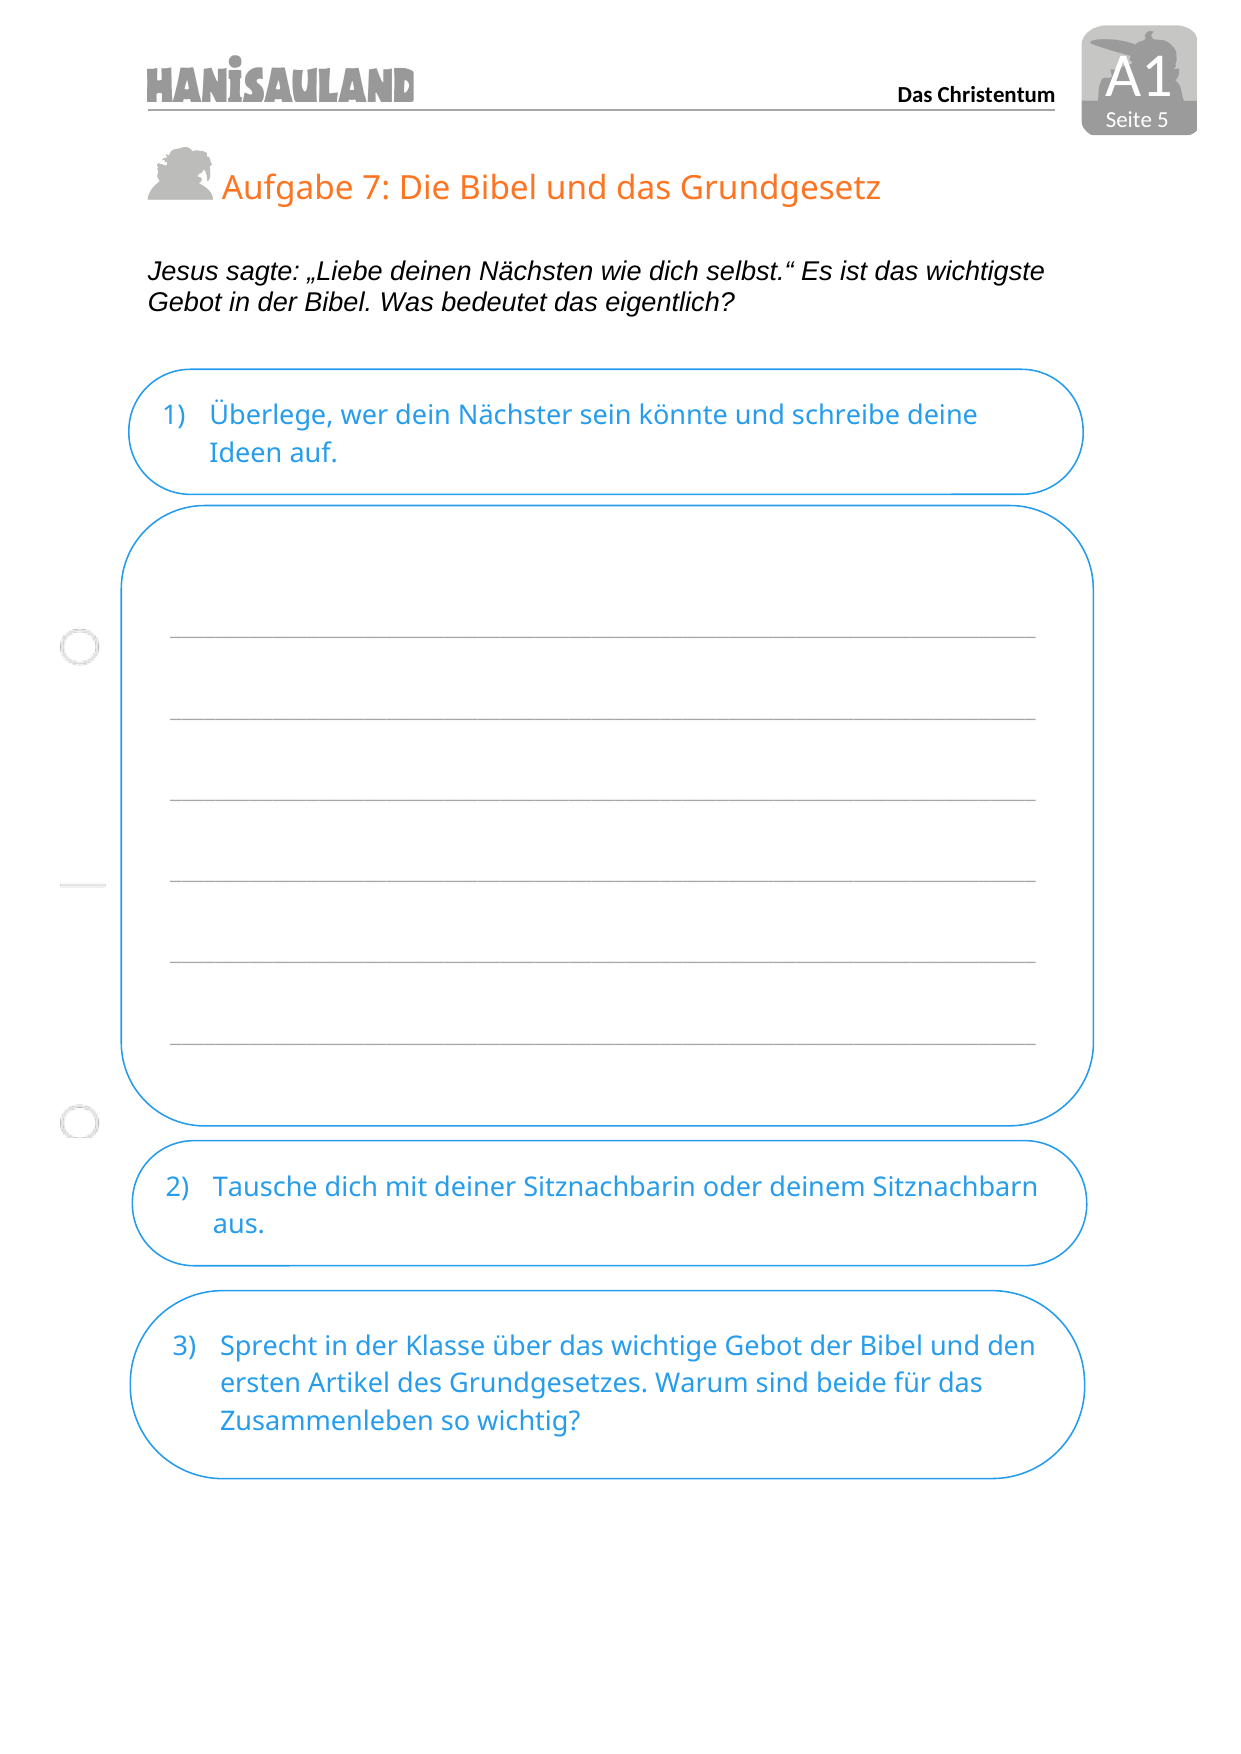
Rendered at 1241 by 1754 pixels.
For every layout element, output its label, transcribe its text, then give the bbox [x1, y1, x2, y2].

text Aufgabe 7: Die Bibel und das Grundgesetz [148, 148, 1093, 209]
picture [147, 55, 414, 102]
text Jesus sagte: „Liebe deinen Nächsten wie dich selbst.“ Es ist das wichtigste Gebot in der Bibel. Was bedeutet das eigentlich? [148, 209, 1093, 317]
picture [1080, 25, 1197, 134]
picture [147, 147, 213, 200]
